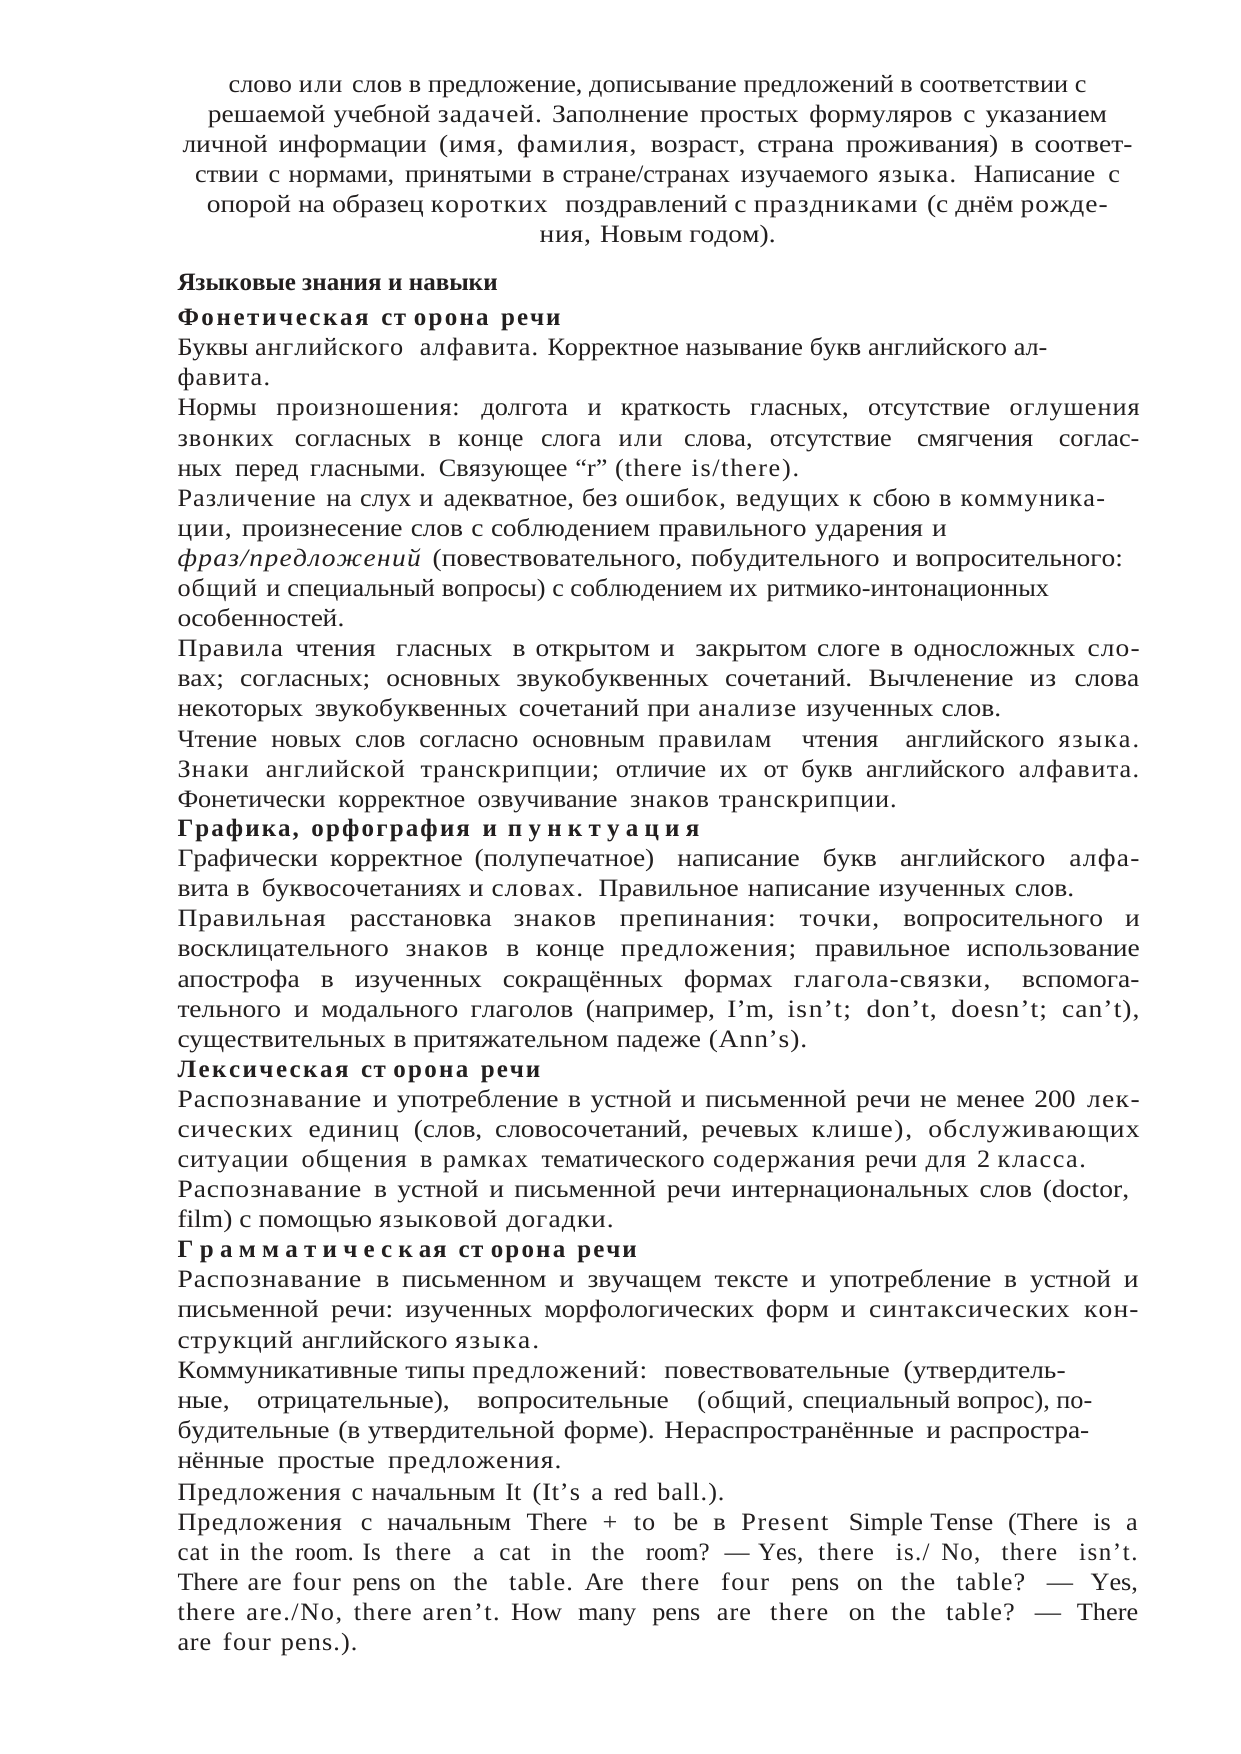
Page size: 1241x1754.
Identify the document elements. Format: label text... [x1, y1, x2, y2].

text Фонетическая ст орона речи [177, 302, 1155, 331]
subtitle Языковые знания и навыки [177, 267, 1155, 296]
text Нормы произношения: долгота и краткость гласных, отсутствие оглушения звонких согласных в конце слога или слова, отсутствие смягчения соглас- ных перед гласными. Связующее “r” (there is/there). [177, 392, 1140, 481]
text Правильная расстановка знаков препинания: точки, вопросительного и восклицательного знаков в конце предложения; правильное использование апострофа в изученных сокращённых формах глагола-связки, вспомога- тельного и модального глаголов (например, I’m, isn’t; don’t, doesn’t; can’t), существительных в притяжательном падеже (Ann’s). [177, 903, 1140, 1053]
text Распознавание в устной и письменной речи интернациональных слов (doctor, film) с помощью языковой догадки. [177, 1174, 1130, 1233]
text Буквы английского алфавита. Корректное называние букв английского ал- фавита. [177, 332, 1138, 391]
text Предложения с начальным There + to be в Present Simple Tense (There is a cat in the room. Is there a cat in the room? — Yes, there is./ No, there isn’t. There are four pens on the table. Are there four pens on the table? — Yes, there are./No, there aren’t. How many pens are there on the table? — There are four pens.). [177, 1507, 1138, 1656]
text Различение на слух и адекватное, без ошибок, ведущих к сбою в коммуника- ции, произнесение слов с соблюдением правильного ударения и [177, 483, 1155, 542]
text Распознавание и употребление в устной и письменной речи не менее 200 лек- сических единиц (слов, словосочетаний, речевых клише), обслуживающих ситуации общения в рамках тематического содержания речи для 2 класса. [177, 1084, 1139, 1173]
text слово или слов в предложение, дописывание предложений в соответствии с решаемой учебной задачей. Заполнение простых формуляров с указанием [206, 69, 1109, 128]
subtitle Графика, орфография и п у н к т у а ц и я [177, 814, 1155, 842]
subtitle Лексическая ст орона речи [177, 1054, 1155, 1083]
text Коммуникативные типы предложений: повествовательные (утвердитель- ные, отрицательные), вопросительные (общий, специальный вопрос), по- будительные (в утвердительной форме). Нераспространённые и распростра- нённые простые предложения. [177, 1355, 1109, 1474]
text Правила чтения гласных в открытом и закрытом слоге в односложных сло- вах; согласных; основных звукобуквенных сочетаний. Вычленение из слова некоторых звукобуквенных сочетаний при анализе изученных слов. [177, 633, 1139, 722]
text Чтение новых слов согласно основным правилам чтения английского языка. Знаки английской транскрипции; отличие их от букв английского алфавита. Фонетически корректное озвучивание знаков транскрипции. [177, 724, 1139, 813]
text Графически корректное (полупечатное) написание букв английского алфа- вита в буквосочетаниях и словах. Правильное написание изученных слов. [177, 843, 1140, 902]
text фраз/предложений (повествовательного, побудительного и вопросительного: общий и специальный вопросы) с соблюдением их ритмико-интонационных особенностей. [177, 543, 1155, 632]
text личной информации (имя, фамилия, возраст, страна проживания) в соответ- ствии с нормами, принятыми в стране/странах изучаемого языка. Написание с опорой на образец коротких поздравлений с праздниками (с днём рожде- ния, Новым годом). [180, 129, 1134, 248]
text Распознавание в письменном и звучащем тексте и употребление в устной и письменной речи: изученных морфологических форм и синтаксических кон- струкций английского языка. [177, 1264, 1139, 1353]
text Предложения с начальным It (It’s a red ball.). [177, 1477, 1155, 1505]
subtitle Г р а м м а т и ч е с к ая ст орона речи [177, 1234, 1155, 1263]
